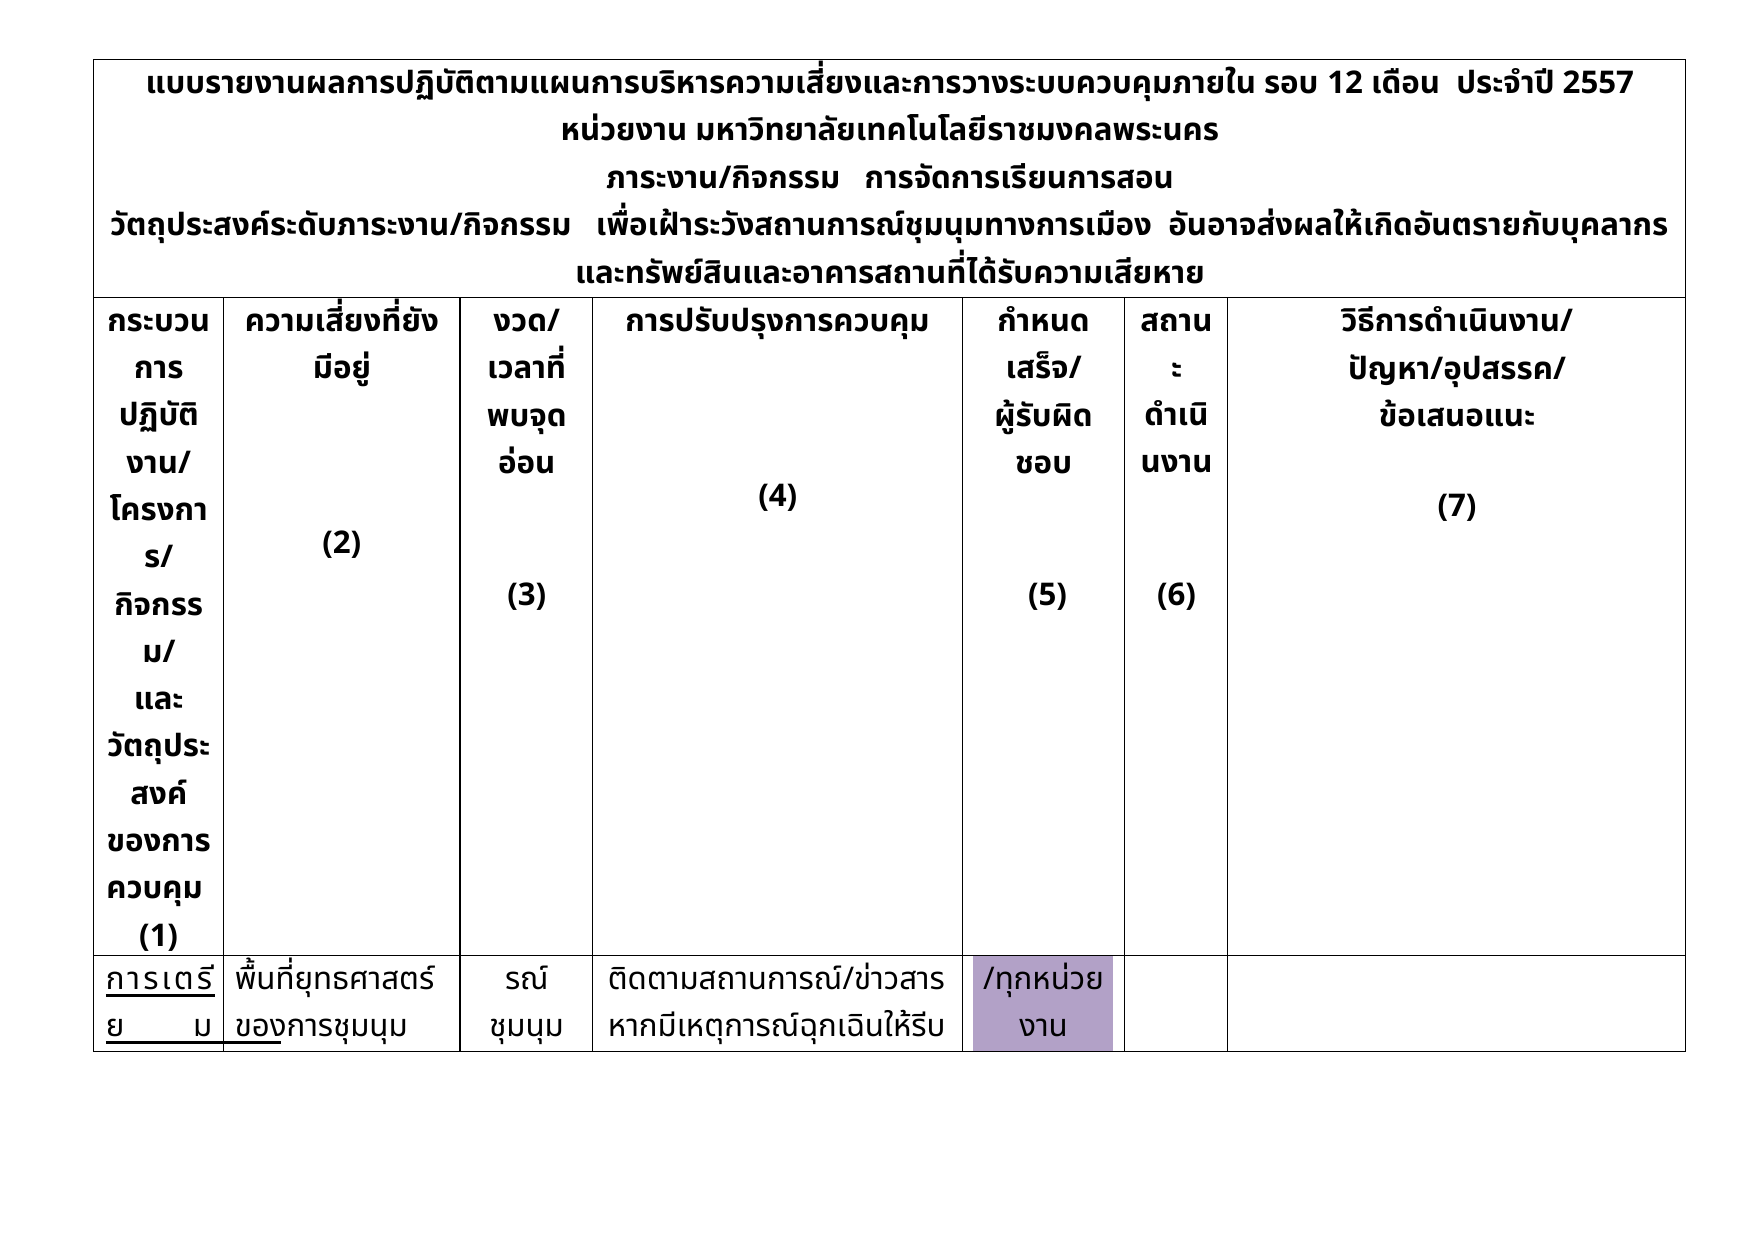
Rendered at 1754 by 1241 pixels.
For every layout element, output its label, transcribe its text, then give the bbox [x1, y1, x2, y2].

table_cell มหาวิทยาลัยมีที่ตั้งอยู่ในบริเวณพื้นที่ยุทธศาสตร์ของการชุมนุมทางการเมือง ซึ่งมีโอกาสเกิดสถานการณ์ชุมนุมทางการเมืองขึ้นได้ รายงานสถานการณ์ในช่วง 6 เดือนแรกของปี 2557 พบปัญหาการชุมนุมทางการเมืองอย่างต่อเนื่อง ซึ่งบางครั้งเป็นเหตุให้การเดินทางมาปฏิบัติงานของบุคลากร และการมาเรียนของนักศึกษามีความยากลำบากและอาจไม่ปลอดภัย [224, 956, 459, 1051]
table_cell กิจกรรมที่ 5.3 การเตรียมพร้อมสถานการณ์ชุมนุมทางการเมือง เพื่อเตรียมความพร้อมรับสถานการณ์ชุมนุมทางการเมือง อันอาจส่งผลให้เกิดอันตรายกับบุคลากร และทรัพย์สินและอาคารสถานที่ได้รับความเสียหาย [94, 956, 223, 1051]
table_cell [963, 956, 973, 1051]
table_cell [1228, 956, 1685, 1051]
table_cell กระบวนการปฏิบัติงาน/ โครงการ/กิจกรรม/ และวัตถุประสงค์ของการควบคุม (1) [94, 298, 223, 955]
table_cell ไม่มีสถานการณ์ชุมนุมทางการเมืองในปี 2556/ เป็นการเตรียมพร้อมรับสถานการณ์ และเพื่อป้องกันไม่ให้เกิดเหตุ [461, 956, 592, 1051]
table_cell กำหนดเสร็จ/ ผู้รับผิดชอบ (5) [963, 298, 1124, 955]
table_cell สถานะดำเนินงาน (6) [1125, 298, 1227, 955]
table_cell การปรับปรุงการควบคุม (4) [593, 298, 962, 955]
table_cell [1125, 956, 1227, 1051]
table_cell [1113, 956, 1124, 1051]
table_cell วิธีการดำเนินงาน/ ปัญหา/อุปสรรค/ ข้อเสนอแนะ (7) [1228, 298, 1685, 955]
table_header แบบรายงานผลการปฏิบัติตามแผนการบริหารความเสี่ยงและการวางระบบควบคุมภายใน รอบ 12 เดือน ประจำปี 2557 หน่วยงาน มหาวิทยาลัยเทคโนโลยีราชมงคลพระนคร ภาระงาน/กิจกรรม การจัดการเรียนการสอน วัตถุประสงค์ระดับภาระงาน/กิจกรรม เพื่อเฝ้าระวังสถานการณ์ชุมนุมทางการเมือง อันอาจส่งผลให้เกิดอันตรายกับบุคลากร และทรัพย์สินและอาคารสถานที่ได้รับความเสียหาย [94, 60, 1685, 297]
table_cell งวด/เวลาที่ พบจุดอ่อน (3) [461, 298, 592, 955]
table_cell ความเสี่ยงที่ยังมีอยู่ (2) [224, 298, 459, 955]
